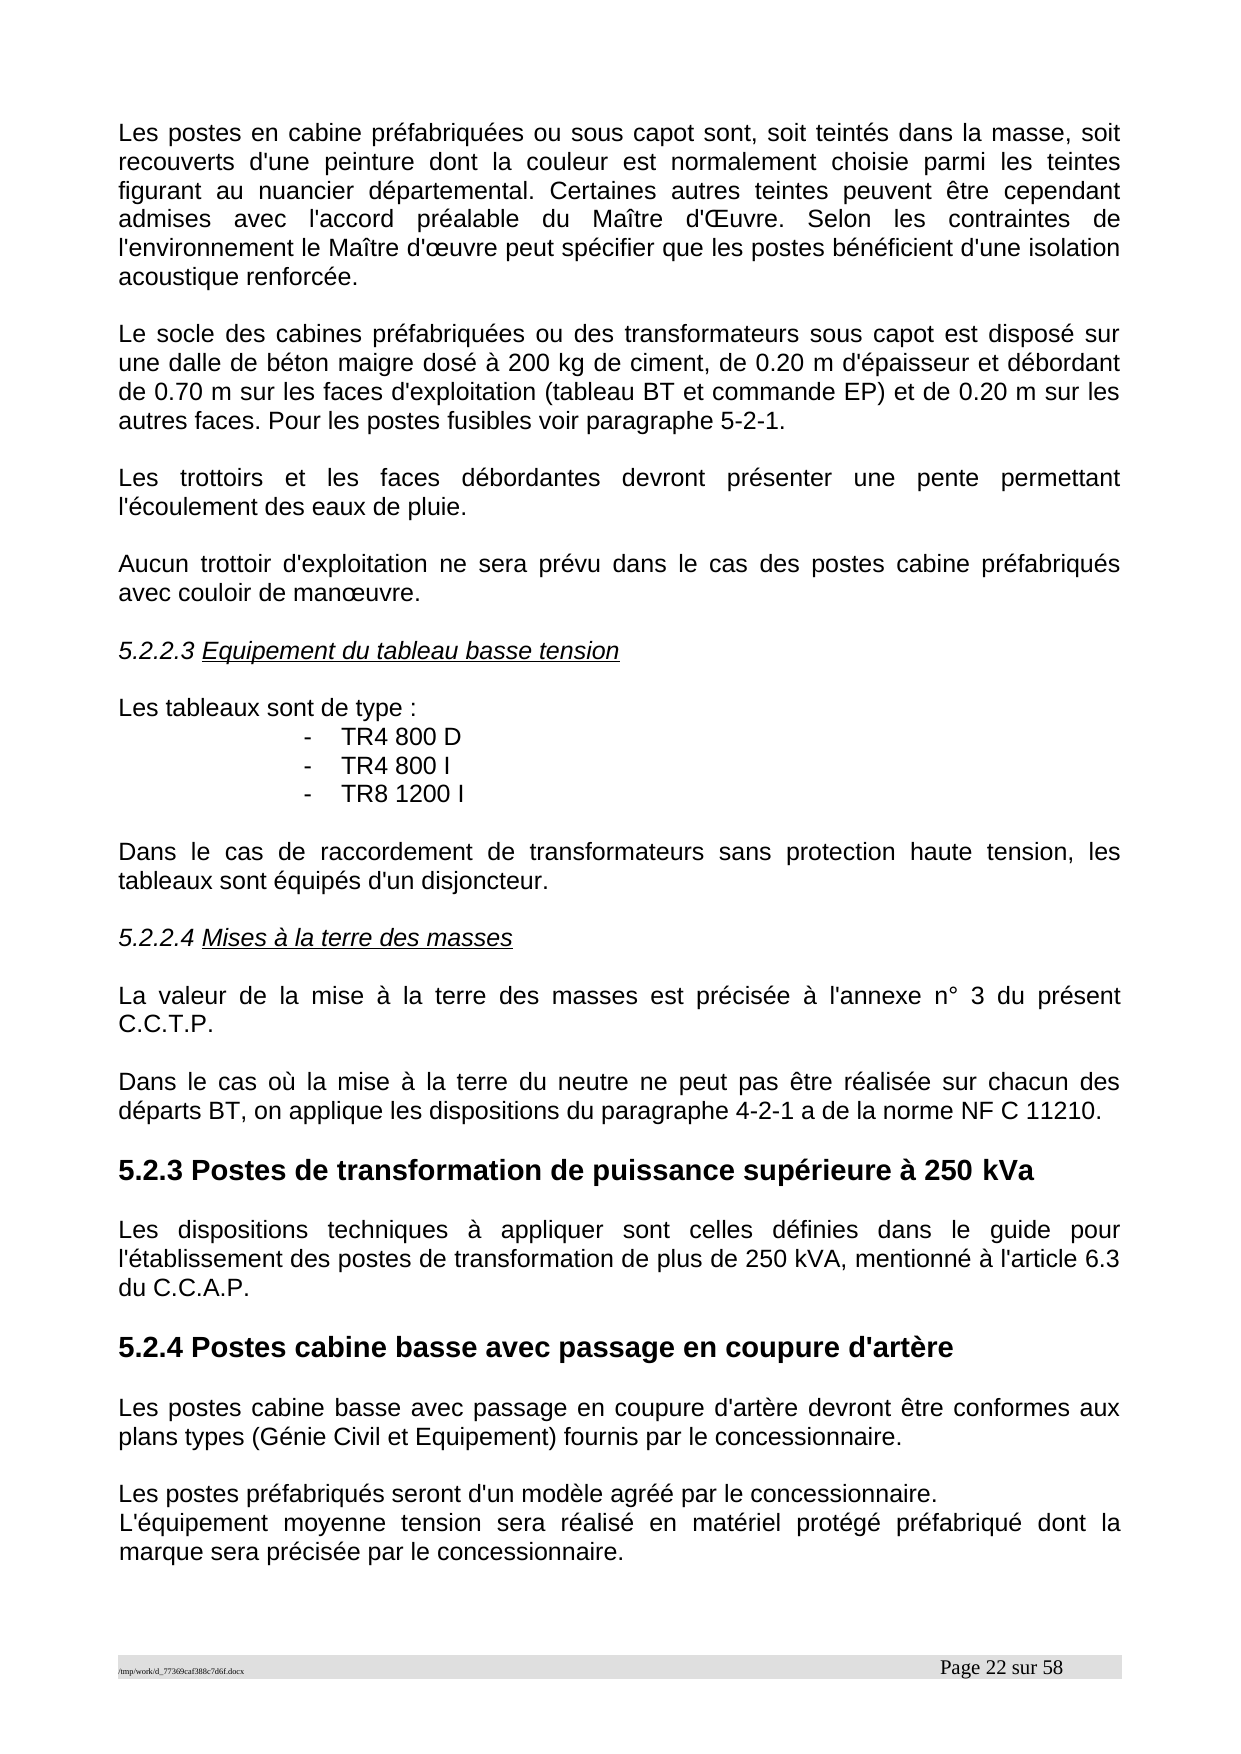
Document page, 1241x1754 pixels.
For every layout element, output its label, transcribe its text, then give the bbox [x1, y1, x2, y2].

subtitle 5.2.2.4 Mises à la terre des masses [118, 923, 1122, 952]
text La valeur de la mise à la terre des masses est précisée à l'annexe n° 3 du présent C.C.T.P. [118, 981, 1122, 1038]
text Les postes préfabriqués seront d'un modèle agréé par le concessionnaire. [118, 1479, 1122, 1508]
text Dans le cas où la mise à la terre du neutre ne peut pas être réalisée sur chacun des départs BT, on applique les dispositions du paragraphe 4-2-1 a de la norme NF C 11210. [118, 1067, 1122, 1124]
text Les postes en cabine préfabriquées ou sous capot sont, soit teintés dans la masse, soit recouverts d'une peinture dont la couleur est normalement choisie parmi les teintes figurant au nuancier départemental. Certaines autres teintes peuvent être cependant admises avec l'accord préalable du Maître d'Œuvre. Selon les contraintes de l'environnement le Maître d'œuvre peut spécifier que les postes bénéficient d'une isolation acoustique renforcée. [118, 118, 1122, 291]
text L'équipement moyenne tension sera réalisé en matériel protégé préfabriqué dont la marque sera précisée par le concessionnaire. [119, 1508, 1122, 1565]
text Les tableaux sont de type : [118, 693, 1122, 722]
subtitle 5.2.3 Postes de transformation de puissance supérieure à 250 kVa [118, 1153, 1122, 1187]
list TR4 800 D [303, 722, 1122, 751]
subtitle 5.2.2.3 Equipement du tableau basse tension [118, 636, 1122, 664]
text Les dispositions techniques à appliquer sont celles définies dans le guide pour l'établissement des postes de transformation de plus de 250 kVA, mentionné à l'article 6.3 du C.C.A.P. [118, 1215, 1122, 1302]
text Dans le cas de raccordement de transformateurs sans protection haute tension, les tableaux sont équipés d'un disjoncteur. [118, 837, 1122, 894]
text Les trottoirs et les faces débordantes devront présenter une pente permettant l'écoulement des eaux de pluie. [118, 463, 1122, 521]
subtitle 5.2.4 Postes cabine basse avec passage en coupure d'artère [118, 1330, 1122, 1364]
text Le socle des cabines préfabriquées ou des transformateurs sous capot est disposé sur une dalle de béton maigre dosé à 200 kg de ciment, de 0.20 m d'épaisseur et débordant de 0.70 m sur les faces d'exploitation (tableau BT et commande EP) et de 0.20 m sur les autres faces. Pour les postes fusibles voir paragraphe 5-2-1. [118, 319, 1122, 434]
list TR8 1200 I [303, 779, 1122, 808]
text Aucun trottoir d'exploitation ne sera prévu dans le cas des postes cabine préfabriqués avec couloir de manœuvre. [118, 549, 1122, 607]
text Les postes cabine basse avec passage en coupure d'artère devront être conformes aux plans types (Génie Civil et Equipement) fournis par le concessionnaire. [118, 1393, 1122, 1450]
list TR4 800 I [303, 751, 1122, 779]
